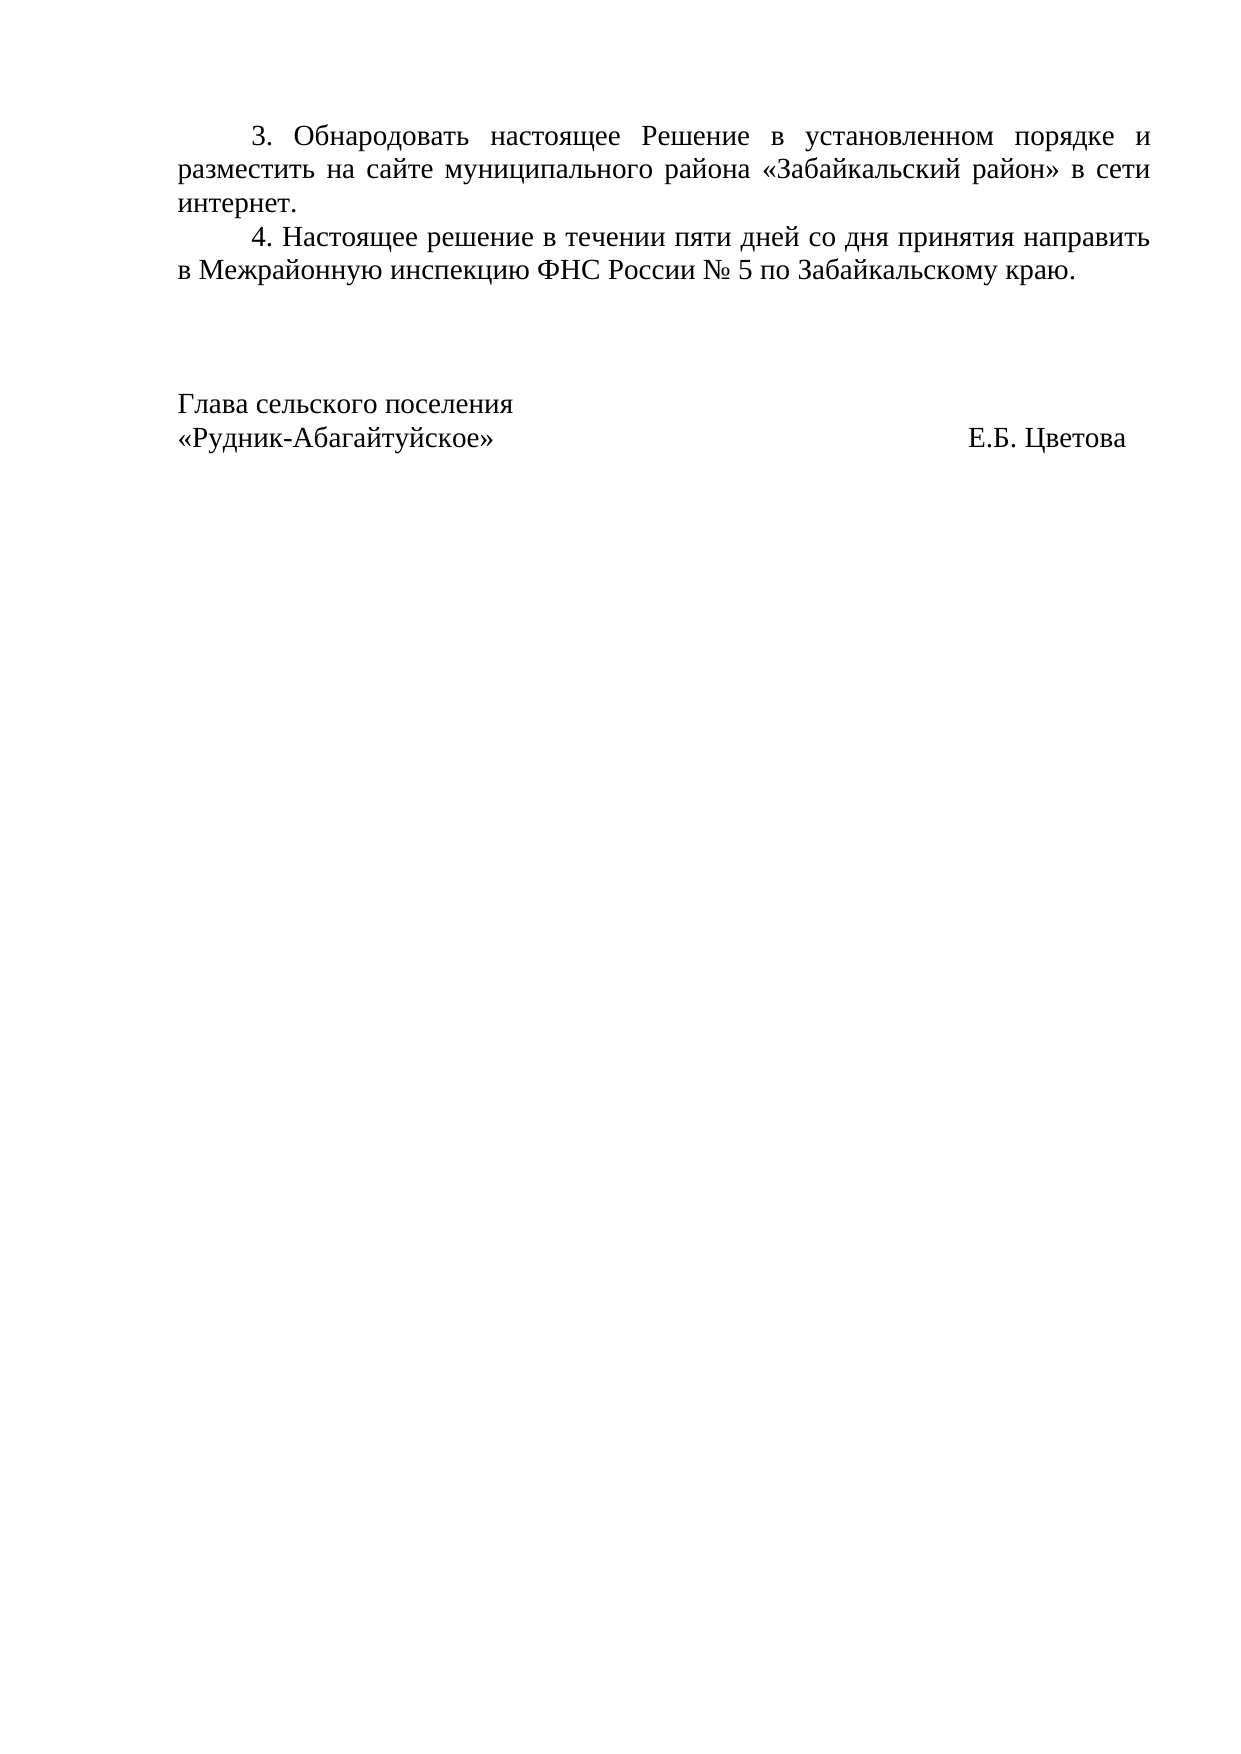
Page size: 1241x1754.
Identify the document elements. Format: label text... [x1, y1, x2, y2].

text «Рудник-Абагайтуйское» Е.Б. Цветова [177, 420, 1152, 453]
text 3. Обнародовать настоящее Решение в установленном порядке и разместить на сайте муниципального района «Забайкальский район» в сети интернет. [177, 118, 1152, 219]
text Глава сельского поселения [177, 386, 1152, 420]
text 4. Настоящее решение в течении пяти дней со дня принятия направить в Межрайонную инспекцию ФНС России № 5 по Забайкальскому краю. [177, 219, 1152, 286]
